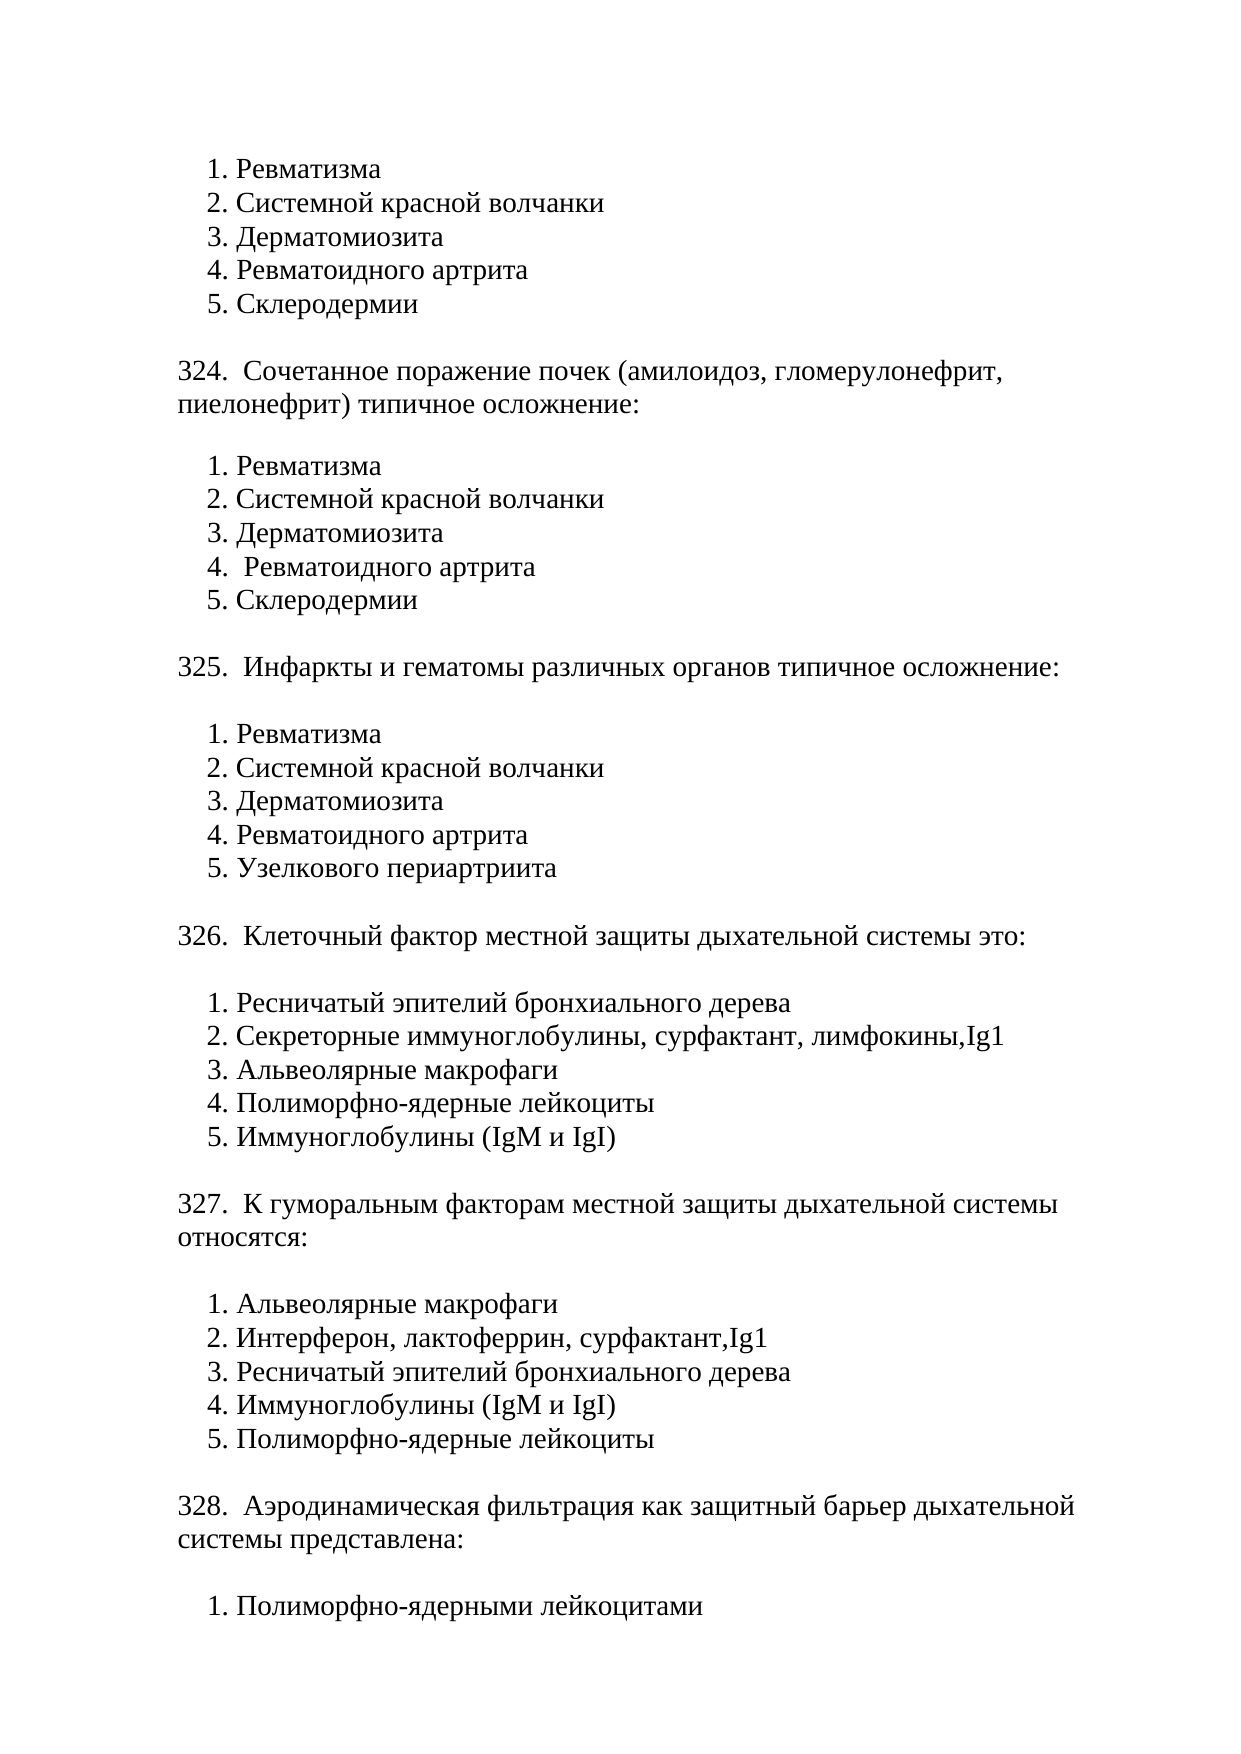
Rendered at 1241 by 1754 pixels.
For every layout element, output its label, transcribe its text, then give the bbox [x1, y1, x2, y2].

text 5. Склеродермии [177, 582, 1152, 616]
text 1. Ревматизма [207, 448, 1152, 482]
text 1. Полиморфно-ядерными лейкоцитами [207, 1588, 1152, 1622]
text 3. Дерматомиозита [207, 783, 1152, 817]
text 325. Инфаркты и гематомы различных органов типичное осложнение: [177, 649, 1152, 683]
text 326. Клеточный фактор местной защиты дыхательной системы это: [177, 918, 1152, 951]
text 1. Ревматизма [177, 152, 1152, 185]
text 4. Ревматоидного артрита [207, 252, 1152, 286]
text 5. Полиморфно-ядерные лейкоциты [207, 1421, 1152, 1454]
text 2. Секреторные иммуноглобулины, сурфактант, лимфокины,Ig1 [177, 1018, 1152, 1052]
text 5. Узелкового периартриита [207, 851, 1152, 884]
text 2. Системной красной волчанки [177, 750, 1152, 783]
text 4. Полиморфно-ядерные лейкоциты [207, 1085, 1152, 1119]
text 3. Ресничатый эпителий бронхиального дерева [207, 1354, 1152, 1387]
text 3. Дерматомиозита [207, 219, 1152, 252]
text 1. Ревматизма [207, 716, 1152, 750]
text 1. Ресничатый эпителий бронхиального дерева [207, 985, 1152, 1018]
text 327. К гуморальным факторам местной защиты дыхательной системы относятся: [177, 1186, 1152, 1253]
text 5. Склеродермии [207, 286, 1152, 319]
text 1. Альвеолярные макрофаги [207, 1287, 1152, 1320]
text 324. Сочетанное поражение почек (амилоидоз, гломерулонефрит, пиелонефрит) типичное осложнение: [177, 353, 1152, 420]
text 3. Дерматомиозита [207, 515, 1152, 549]
text 4. Иммуноглобулины (IgМ и IgI) [207, 1387, 1152, 1421]
text 2. Системной красной волчанки [177, 482, 1152, 515]
text 2. Интерферон, лактоферрин, сурфактант,Ig1 [177, 1320, 1152, 1354]
text 4. Ревматоидного артрита [207, 549, 1152, 582]
text 2. Системной красной волчанки [177, 185, 1152, 219]
text 4. Ревматоидного артрита [207, 817, 1152, 851]
text 328. Аэродинамическая фильтрация как защитный барьер дыхательной системы представлена: [177, 1488, 1152, 1555]
text 3. Альвеолярные макрофаги [207, 1052, 1152, 1085]
text 5. Иммуноглобулины (IgМ и IgI) [207, 1119, 1152, 1152]
